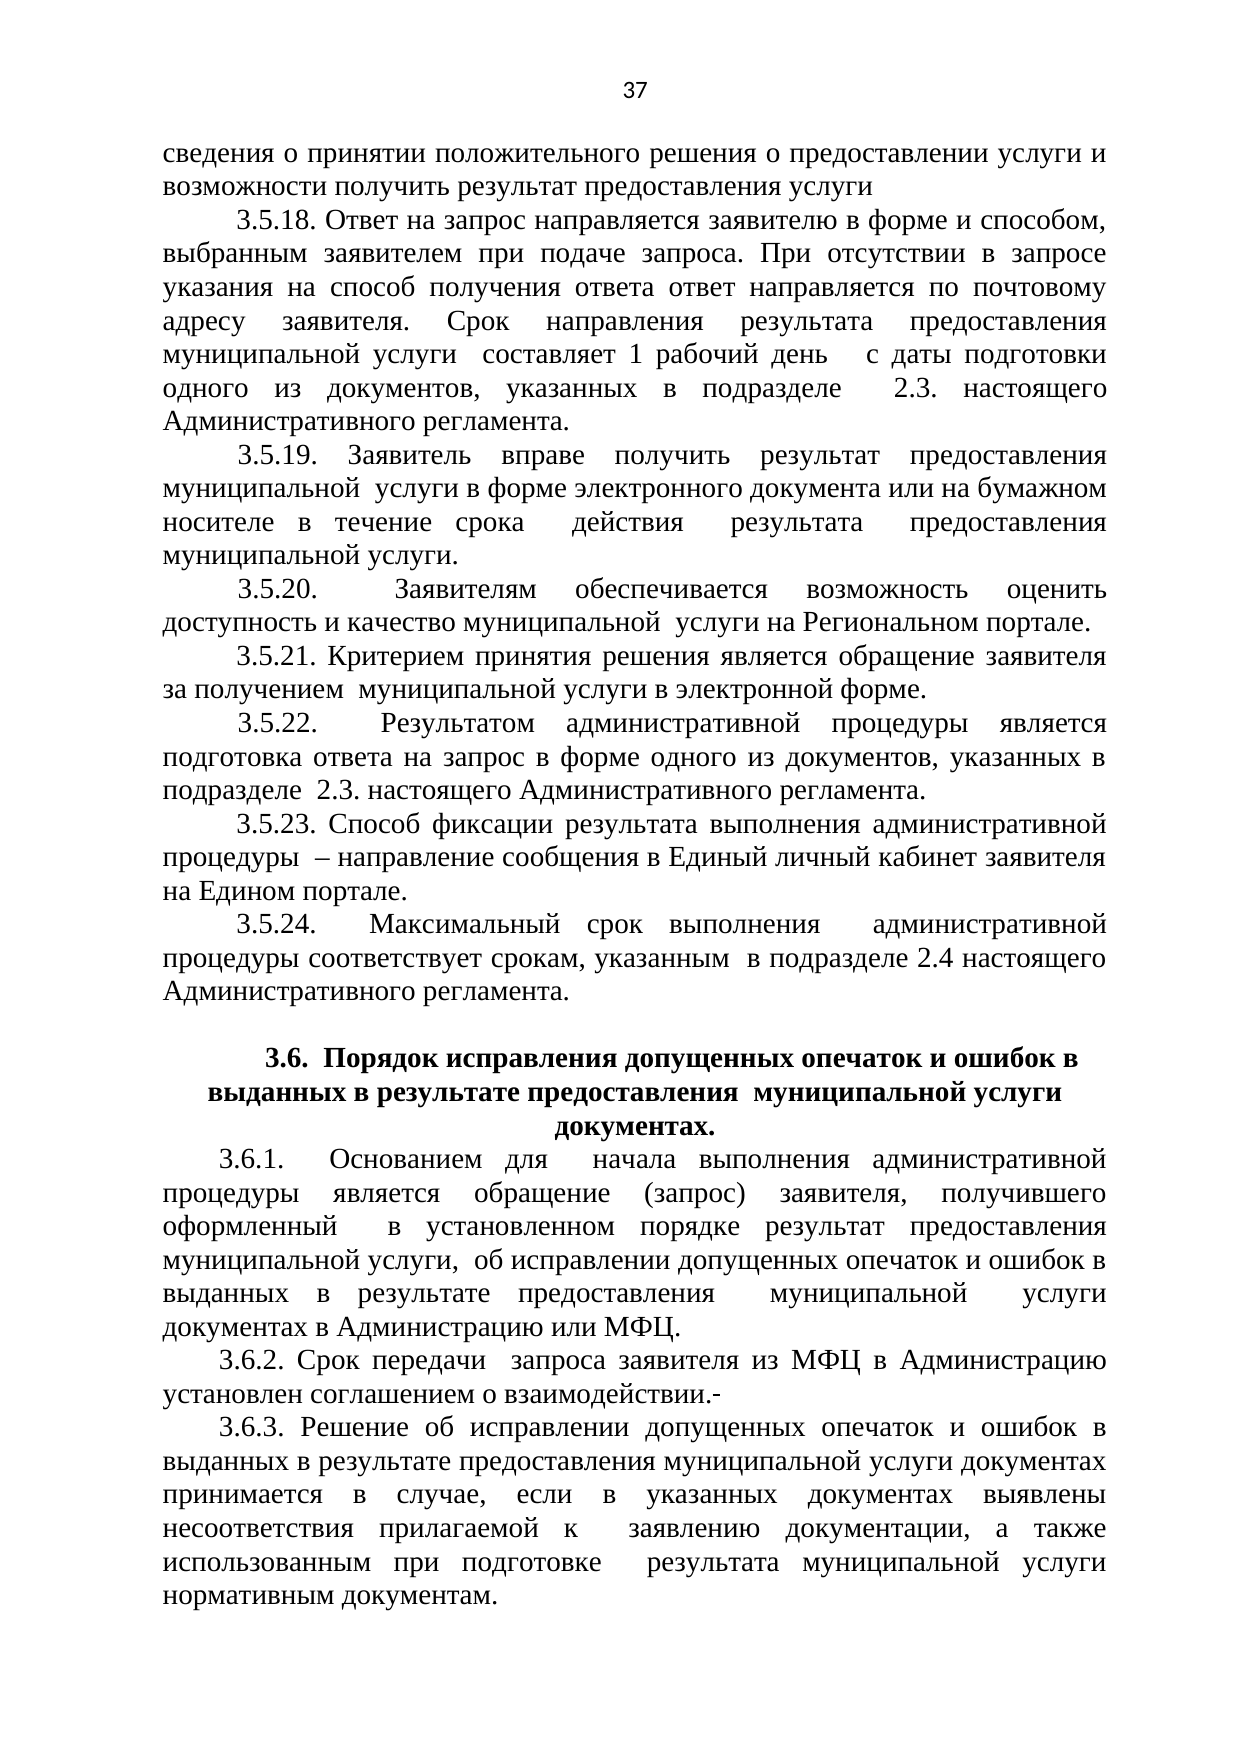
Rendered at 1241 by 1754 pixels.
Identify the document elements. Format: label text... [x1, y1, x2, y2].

text 3.6.1. Основанием для начала выполнения административной процедуры является обращение (запрос) заявителя, получившего оформленный в установленном порядке результат предоставления муниципальной услуги, об исправлении допущенных опечаток и ошибок в выданных в результате предоставления муниципальной услуги документах в Администрацию или МФЦ. [162, 1141, 1107, 1342]
text 3.5.24. Максимальный срок выполнения административной процедуры соответствует срокам, указанным в подразделе 2.4 настоящего Административного регламента. [162, 906, 1107, 1007]
text 3.5.18. Ответ на запрос направляется заявителю в форме и способом, выбранным заявителем при подаче запроса. При отсутствии в запросе указания на способ получения ответа ответ направляется по почтовому адресу заявителя. Срок направления результата предоставления муниципальной услуги составляет 1 рабочий день с даты подготовки одного из документов, указанных в подразделе 2.3. настоящего Административного регламента. [162, 202, 1107, 437]
text 3.6.2. Срок передачи запроса заявителя из МФЦ в Администрацию установлен соглашением о взаимодействии. [162, 1342, 1107, 1409]
text 3.6. Порядок исправления допущенных опечаток и ошибок в выданных в результате предоставления муниципальной услуги документах. [162, 1041, 1107, 1141]
text 3.6.3. Решение об исправлении допущенных опечаток и ошибок в выданных в результате предоставления муниципальной услуги документах принимается в случае, если в указанных документах выявлены несоответствия прилагаемой к заявлению документации, а также использованным при подготовке результата муниципальной услуги нормативным документам. [162, 1409, 1107, 1611]
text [162, 135, 1107, 202]
text 3.5.22. Результатом административной процедуры является подготовка ответа на запрос в форме одного из документов, указанных в подразделе 2.3. настоящего Административного регламента. [162, 705, 1107, 806]
text 3.5.21. Критерием принятия решения является обращение заявителя за получением муниципальной услуги в электронной форме. [162, 638, 1107, 705]
text 3.5.19. Заявитель вправе получить результат предоставления муниципальной услуги в форме электронного документа или на бумажном носителе в течение срока действия результата предоставления муниципальной услуги. [162, 437, 1107, 571]
text 3.5.23. Способ фиксации результата выполнения административной процедуры – направление сообщения в Единый личный кабинет заявителя на Едином портале. [162, 806, 1107, 906]
text 3.5.20. Заявителям обеспечивается возможность оценить доступность и качество муниципальной услуги на Региональном портале. [162, 571, 1107, 638]
